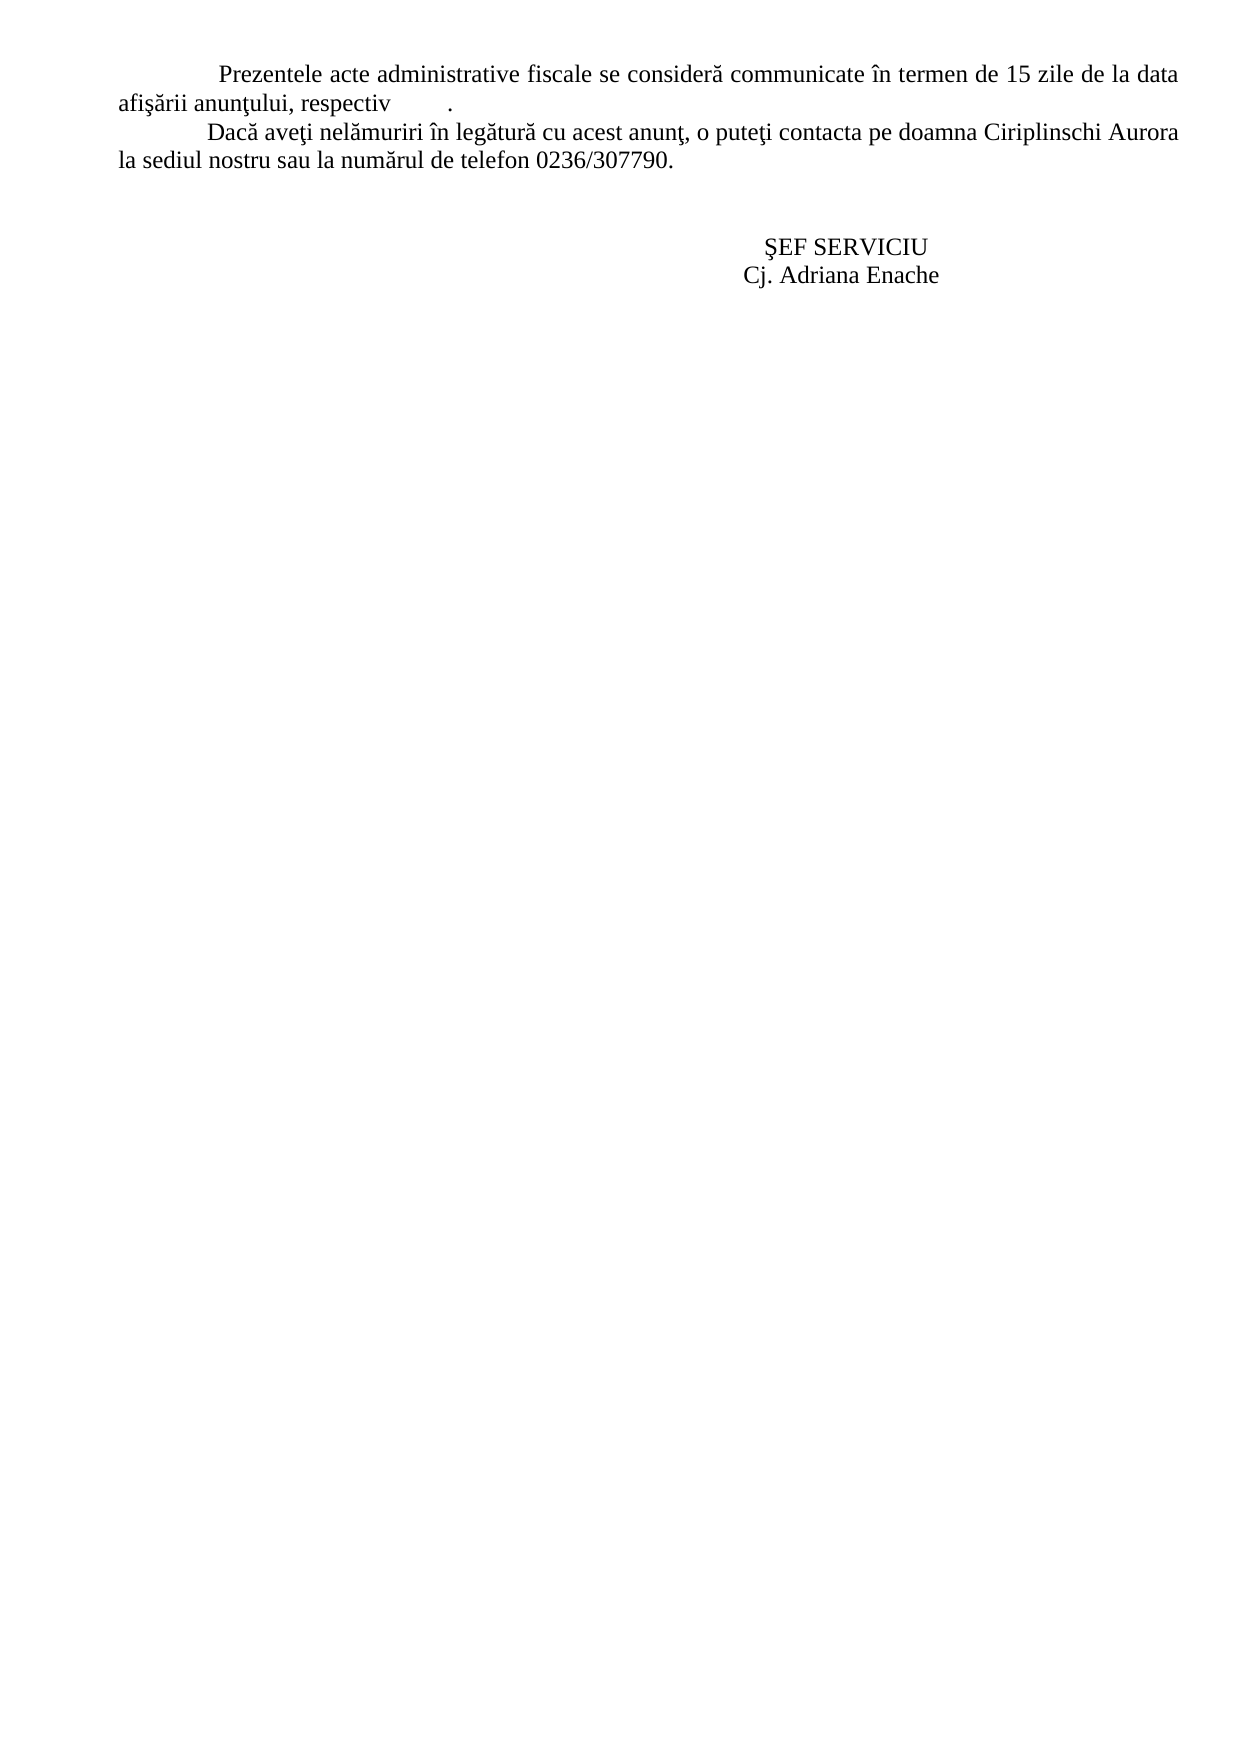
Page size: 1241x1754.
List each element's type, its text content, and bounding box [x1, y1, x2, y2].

text ŞEF SERVICIU [118, 232, 1181, 260]
text Dacă aveţi nelămuriri în legătură cu acest anunţ, o puteţi contacta pe doamna Ciriplinschi Aurora la sediul nostru sau la numărul de telefon 0236/307790. [118, 117, 1181, 174]
text Prezentele acte administrative fiscale se consideră communicate în termen de 15 zile de la data afişării anunţului, respectiv . [118, 59, 1181, 117]
text Cj. Adriana Enache [118, 260, 1181, 289]
